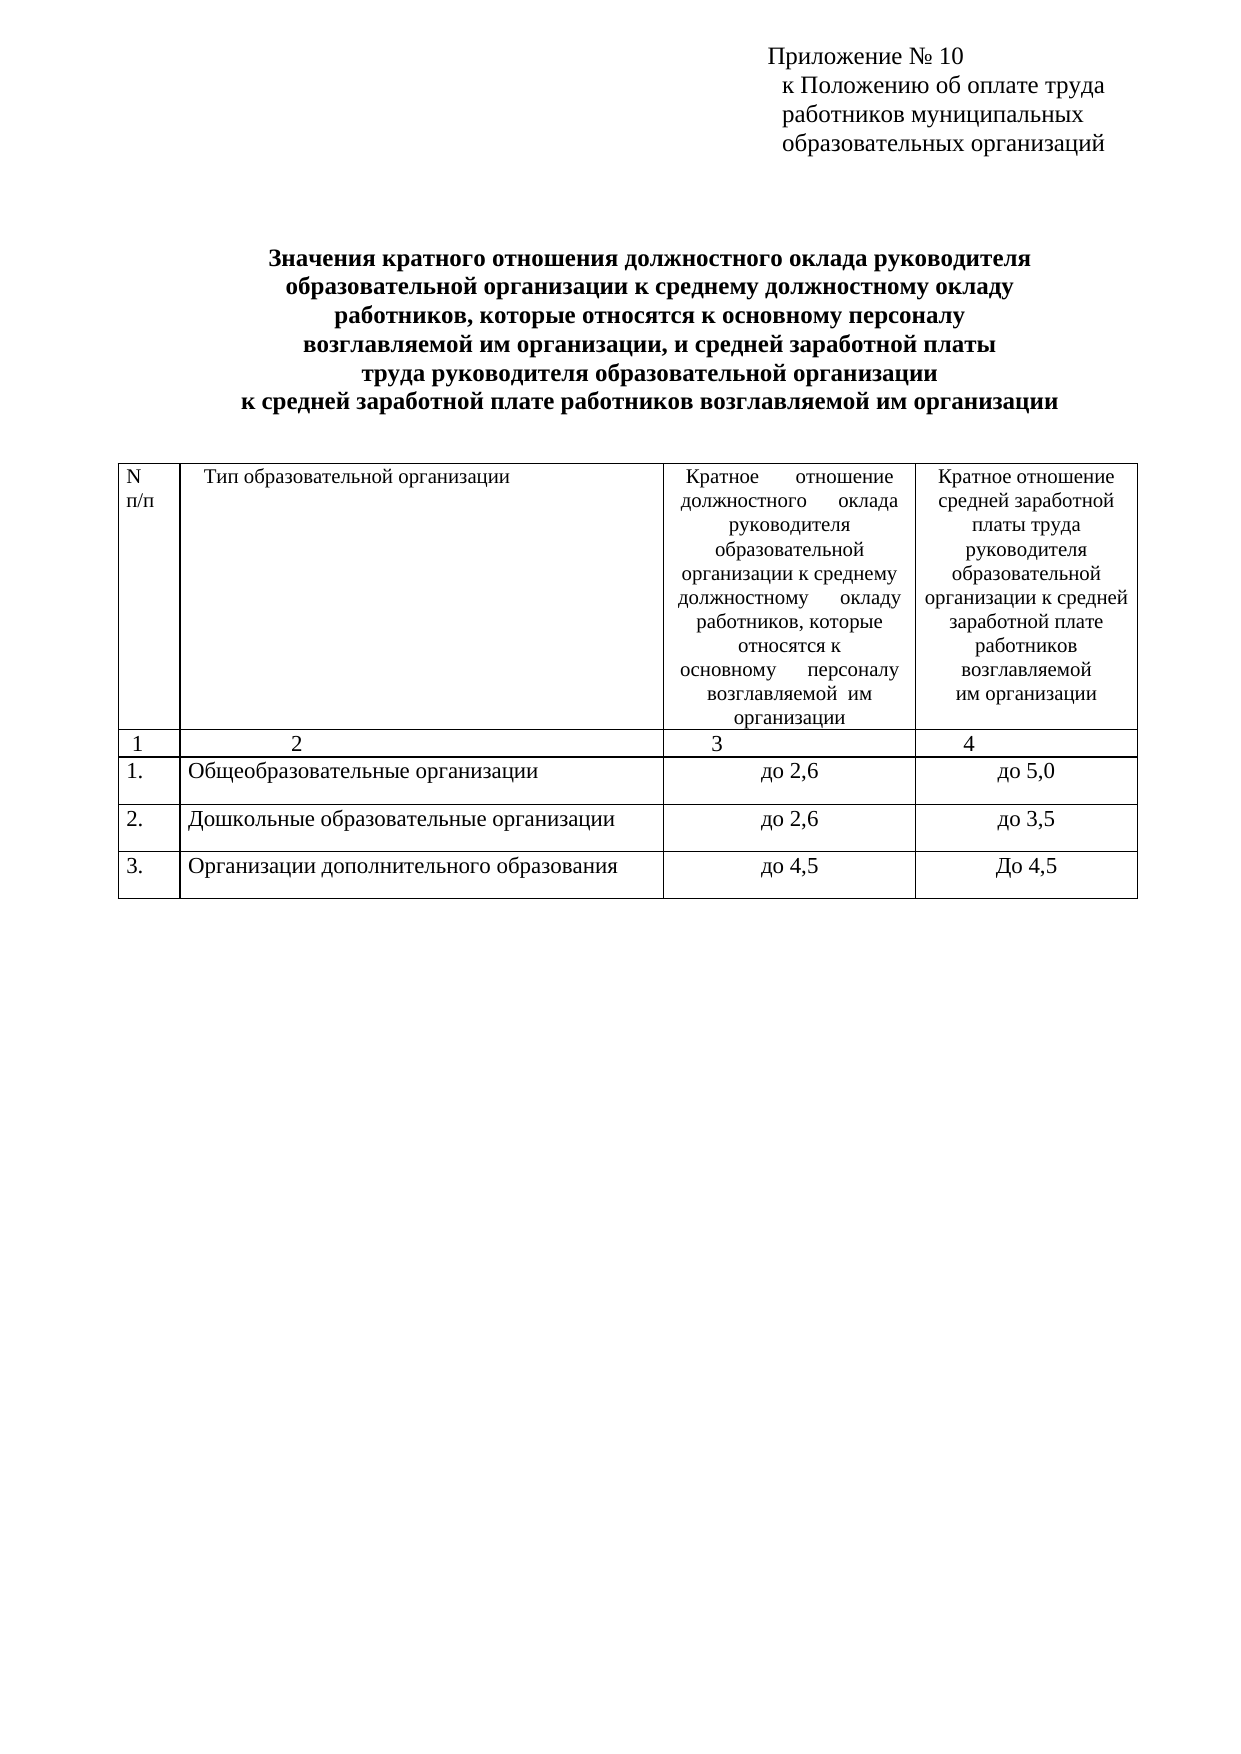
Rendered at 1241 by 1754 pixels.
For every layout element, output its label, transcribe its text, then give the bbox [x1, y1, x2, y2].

table_cell 1 [119, 730, 179, 756]
text труда руководителя образовательной организации [118, 358, 1181, 386]
text Приложение № 10 [767, 41, 1181, 70]
table_cell Общеобразовательные организации [181, 758, 663, 803]
table_header Кратное отношение средней заработной платы труда руководителя образовательной организации к средней заработной плате работников возглавляемой им организации [916, 464, 1137, 729]
table_cell 2. [119, 805, 179, 851]
table_cell 4 [916, 730, 1137, 756]
table_cell до 2,6 [664, 758, 915, 803]
text работников, которые относятся к основному персоналу [118, 300, 1181, 329]
table_cell до 5,0 [916, 758, 1137, 803]
text возглавляемой им организации, и средней заработной платы [118, 329, 1181, 358]
text Значения кратного отношения должностного оклада руководителя [118, 243, 1181, 271]
text образовательной организации к среднему должностному окладу [118, 271, 1181, 300]
text к Положению об оплате труда [782, 70, 1181, 99]
text к средней заработной плате работников возглавляемой им организации [118, 386, 1181, 415]
table_cell 1. [119, 758, 179, 803]
table_cell 3 [664, 730, 915, 756]
table_header Тип образовательной организации [181, 464, 663, 729]
table_cell до 3,5 [916, 805, 1137, 851]
table_cell до 2,6 [664, 805, 915, 851]
table_header Кратное отношение должностного оклада руководителя образовательной организации к среднему должностному окладу работников, которые относятся к основному персоналу возглавляемой им организации [664, 464, 915, 729]
text образовательных организаций [782, 128, 1181, 156]
table_cell До 4,5 [916, 852, 1137, 898]
table_cell 2 [181, 730, 663, 756]
table_cell до 4,5 [664, 852, 915, 898]
table_cell Дошкольные образовательные организации [181, 805, 663, 851]
text работников муниципальных [782, 99, 1181, 128]
table_header N п/п [119, 464, 179, 729]
table_cell Организации дополнительного образования [181, 852, 663, 898]
table_cell 3. [119, 852, 179, 898]
